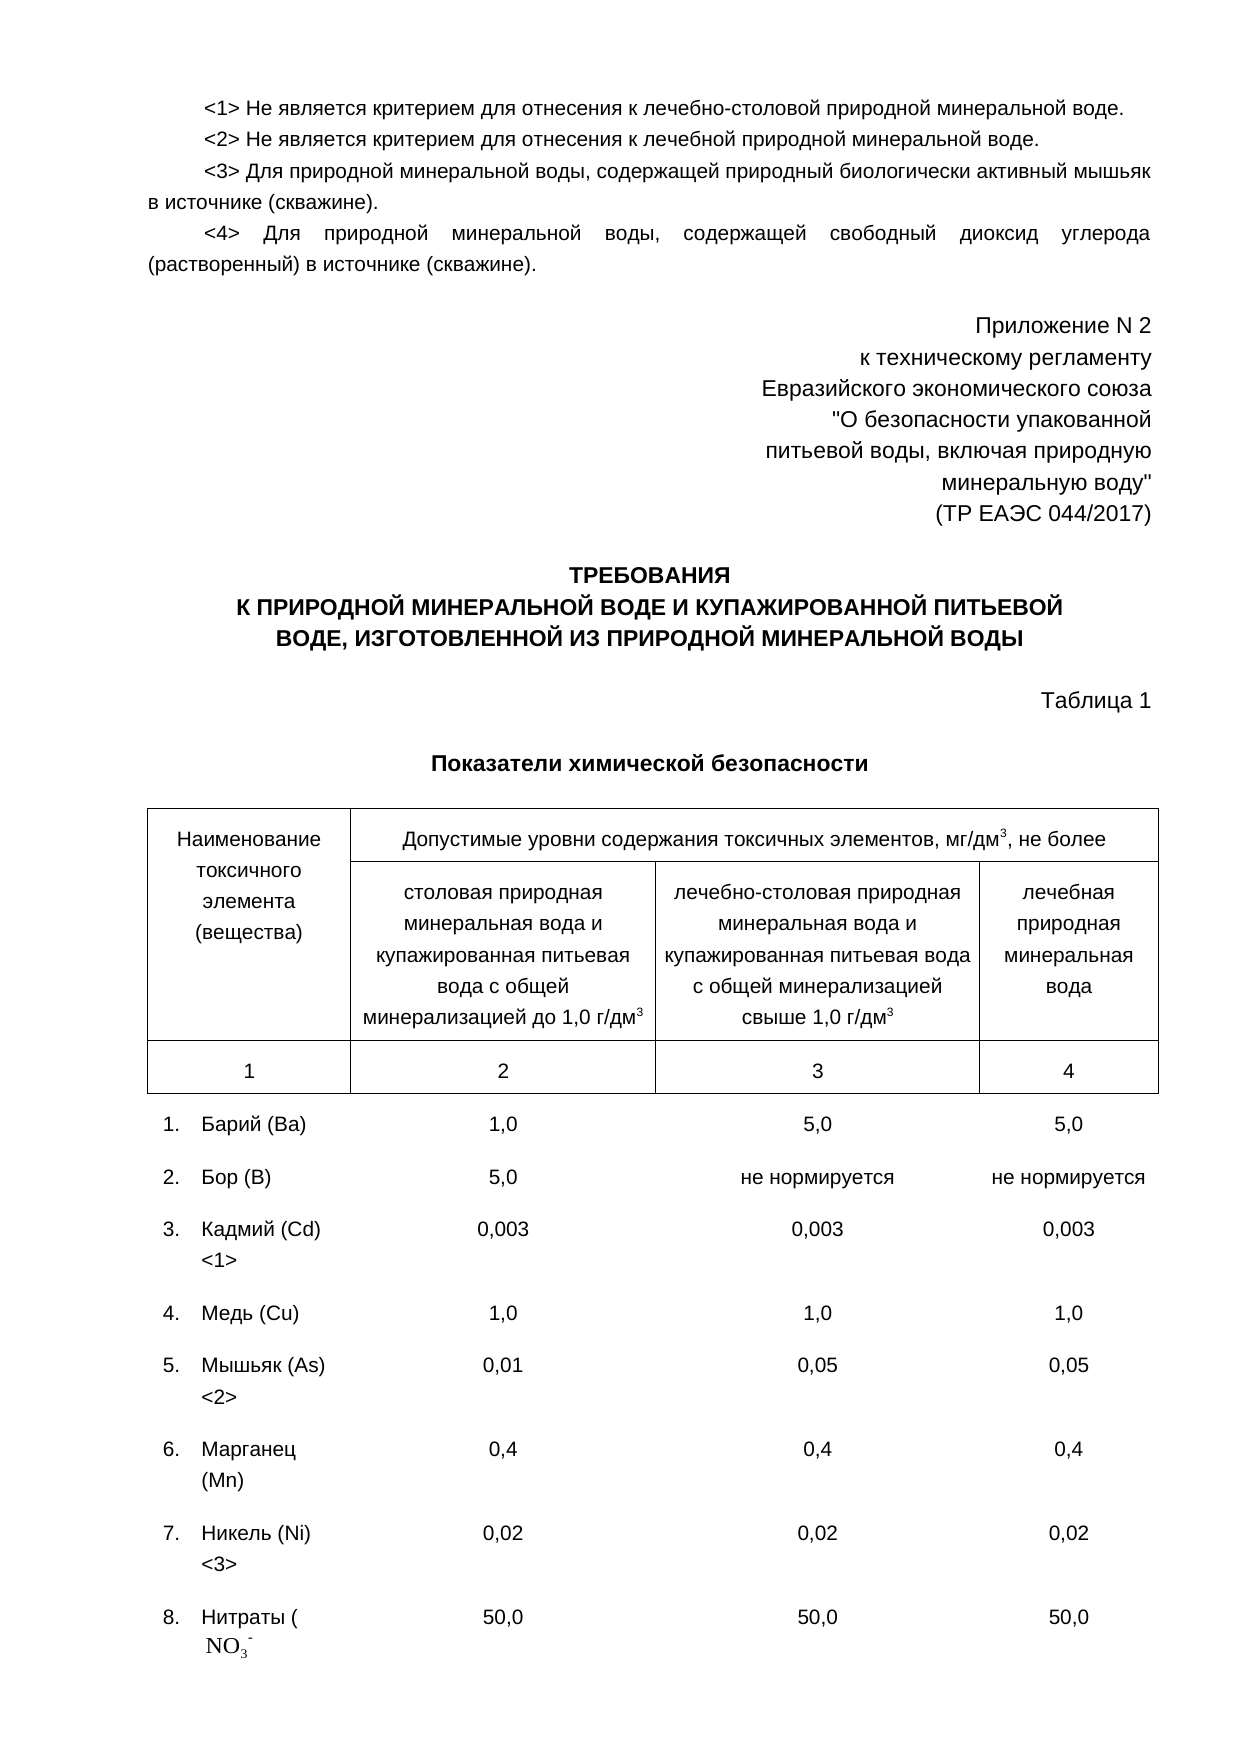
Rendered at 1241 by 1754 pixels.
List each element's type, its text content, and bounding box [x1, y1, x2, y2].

text "О безопасности упакованной [148, 401, 1152, 432]
table_cell Кадмий (Cd) <1> [195, 1199, 350, 1283]
title ТРЕБОВАНИЯ [148, 557, 1152, 589]
table_cell 5,0 [350, 1147, 656, 1199]
table_cell 1,0 [979, 1283, 1158, 1335]
table_cell Бор (B) [195, 1147, 350, 1199]
table_cell 1. [148, 1094, 195, 1147]
text питьевой воды, включая природную [148, 432, 1152, 464]
table_cell 0,05 [656, 1335, 979, 1419]
table_cell 0,02 [656, 1503, 979, 1587]
table_cell Нитраты () <4> [195, 1587, 350, 1639]
table_cell 6. [148, 1419, 195, 1503]
text <2> Не является критерием для отнесения к лечебной природной минеральной воде. [148, 120, 1152, 151]
table_cell 0,05 [979, 1335, 1158, 1419]
table_header Наименование токсичного элемента (вещества) [148, 809, 350, 1039]
table_cell лечебная природная минеральная вода [980, 862, 1158, 1039]
table_cell 0,4 [656, 1419, 979, 1503]
table_cell 0,02 [979, 1503, 1158, 1587]
table_cell 0,02 [350, 1503, 656, 1587]
text <4> Для природной минеральной воды, содержащей свободный диоксид углерода (растворенный) в источнике (скважине). [148, 214, 1152, 276]
title Показатели химической безопасности [148, 745, 1152, 776]
table_cell 0,4 [350, 1419, 656, 1503]
table_cell 0,01 [350, 1335, 656, 1419]
table_cell не нормируется [656, 1147, 979, 1199]
table_cell 0,003 [656, 1199, 979, 1283]
title ВОДЕ, ИЗГОТОВЛЕННОЙ ИЗ ПРИРОДНОЙ МИНЕРАЛЬНОЙ ВОДЫ [148, 620, 1152, 651]
table_cell 5. [148, 1335, 195, 1419]
table_cell не нормируется [979, 1147, 1158, 1199]
table_cell 1 [148, 1041, 350, 1093]
table_cell 50,0 [979, 1587, 1158, 1639]
table_cell 2. [148, 1147, 195, 1199]
table_cell 7. [148, 1503, 195, 1587]
table_cell 0,003 [350, 1199, 656, 1283]
table_header Допустимые уровни содержания токсичных элементов, мг/дм3, не более [351, 809, 1158, 861]
table_cell 1,0 [656, 1283, 979, 1335]
table_cell 1,0 [350, 1094, 656, 1147]
table_cell 3. [148, 1199, 195, 1283]
table_cell 1,0 [350, 1283, 656, 1335]
table_cell Марганец (Mn) [195, 1419, 350, 1503]
table_cell 50,0 [656, 1587, 979, 1639]
table_cell Барий (Ba) [195, 1094, 350, 1147]
table_cell 5,0 [979, 1094, 1158, 1147]
text минеральную воду" [148, 464, 1152, 495]
text Таблица 1 [148, 682, 1152, 714]
table_cell Медь (Cu) [195, 1283, 350, 1335]
table_cell 2 [351, 1041, 655, 1093]
text Евразийского экономического союза [148, 370, 1152, 401]
table_cell Никель (Ni) <3> [195, 1503, 350, 1587]
table_cell столовая природная минеральная вода и купажированная питьевая вода с общей минерализацией до 1,0 г/дм3 [351, 862, 655, 1039]
table_cell 5,0 [656, 1094, 979, 1147]
title К ПРИРОДНОЙ МИНЕРАЛЬНОЙ ВОДЕ И КУПАЖИРОВАННОЙ ПИТЬЕВОЙ [148, 589, 1152, 620]
table_cell 50,0 [350, 1587, 656, 1639]
text Приложение N 2 [148, 307, 1152, 339]
text к техническому регламенту [148, 339, 1152, 370]
table_cell 4 [980, 1041, 1158, 1093]
table_cell 8. [148, 1587, 195, 1639]
text <1> Не является критерием для отнесения к лечебно-столовой природной минеральной воде. [148, 89, 1152, 120]
text (ТР ЕАЭС 044/2017) [148, 495, 1152, 526]
table_cell Мышьяк (As) <2> [195, 1335, 350, 1419]
table_cell лечебно-столовая природная минеральная вода и купажированная питьевая вода с общей минерализацией свыше 1,0 г/дм3 [656, 862, 979, 1039]
table_cell 0,4 [979, 1419, 1158, 1503]
text <3> Для природной минеральной воды, содержащей природный биологически активный мышьяк в источнике (скважине). [148, 151, 1152, 214]
table_cell 0,003 [979, 1199, 1158, 1283]
table_cell 3 [656, 1041, 979, 1093]
table_cell 4. [148, 1283, 195, 1335]
